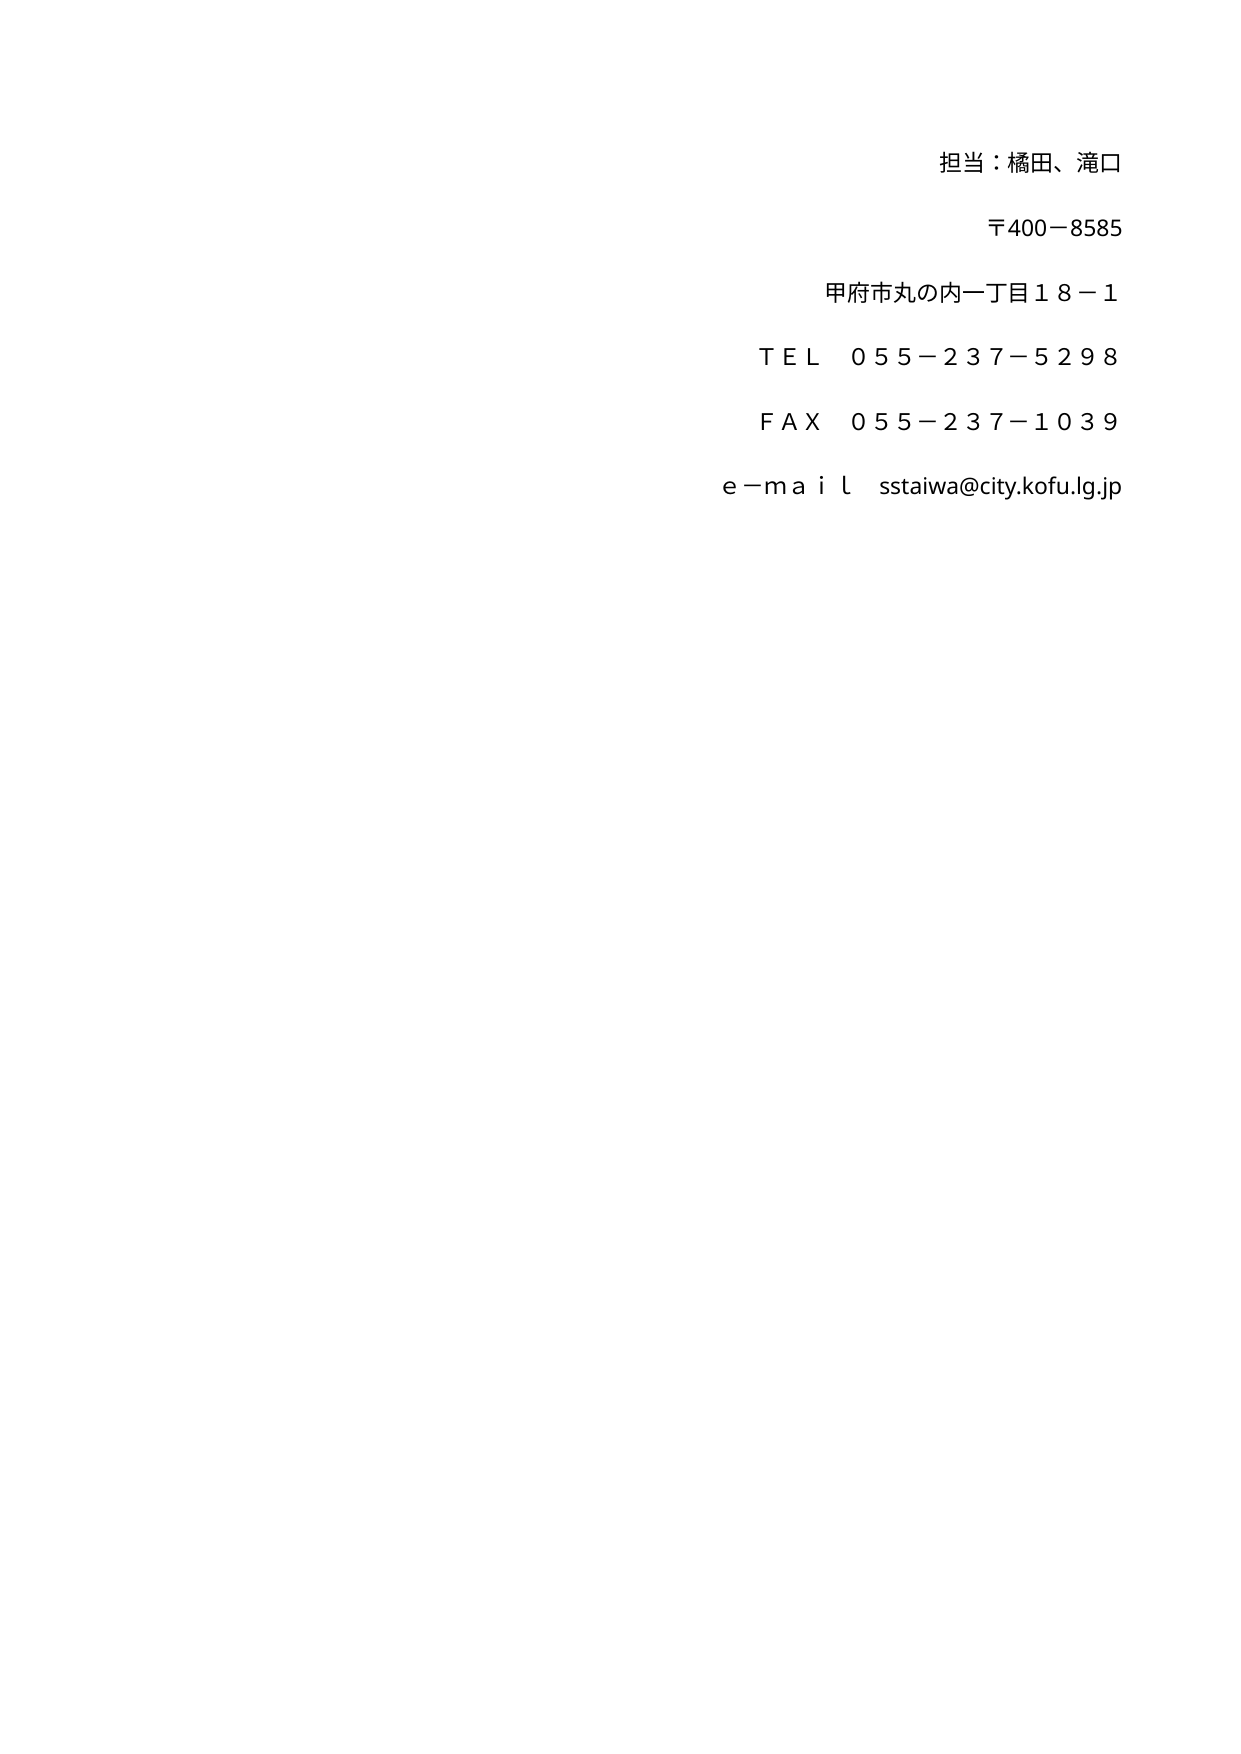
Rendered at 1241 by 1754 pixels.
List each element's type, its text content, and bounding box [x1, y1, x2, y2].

text ｅ－ｍａｉｌ sstaiwa@city.kofu.lg.jp [118, 455, 1122, 514]
text ＴＥＬ ０５５－２３７－５２９８ [118, 326, 1122, 385]
text 甲府市丸の内一丁目１８－１ [118, 261, 1122, 321]
text ＦＡＸ ０５５－２３７－１０３９ [118, 390, 1122, 450]
text 〒400－8585 [118, 197, 1122, 256]
text 担当：橘田、滝口 [118, 132, 1122, 192]
